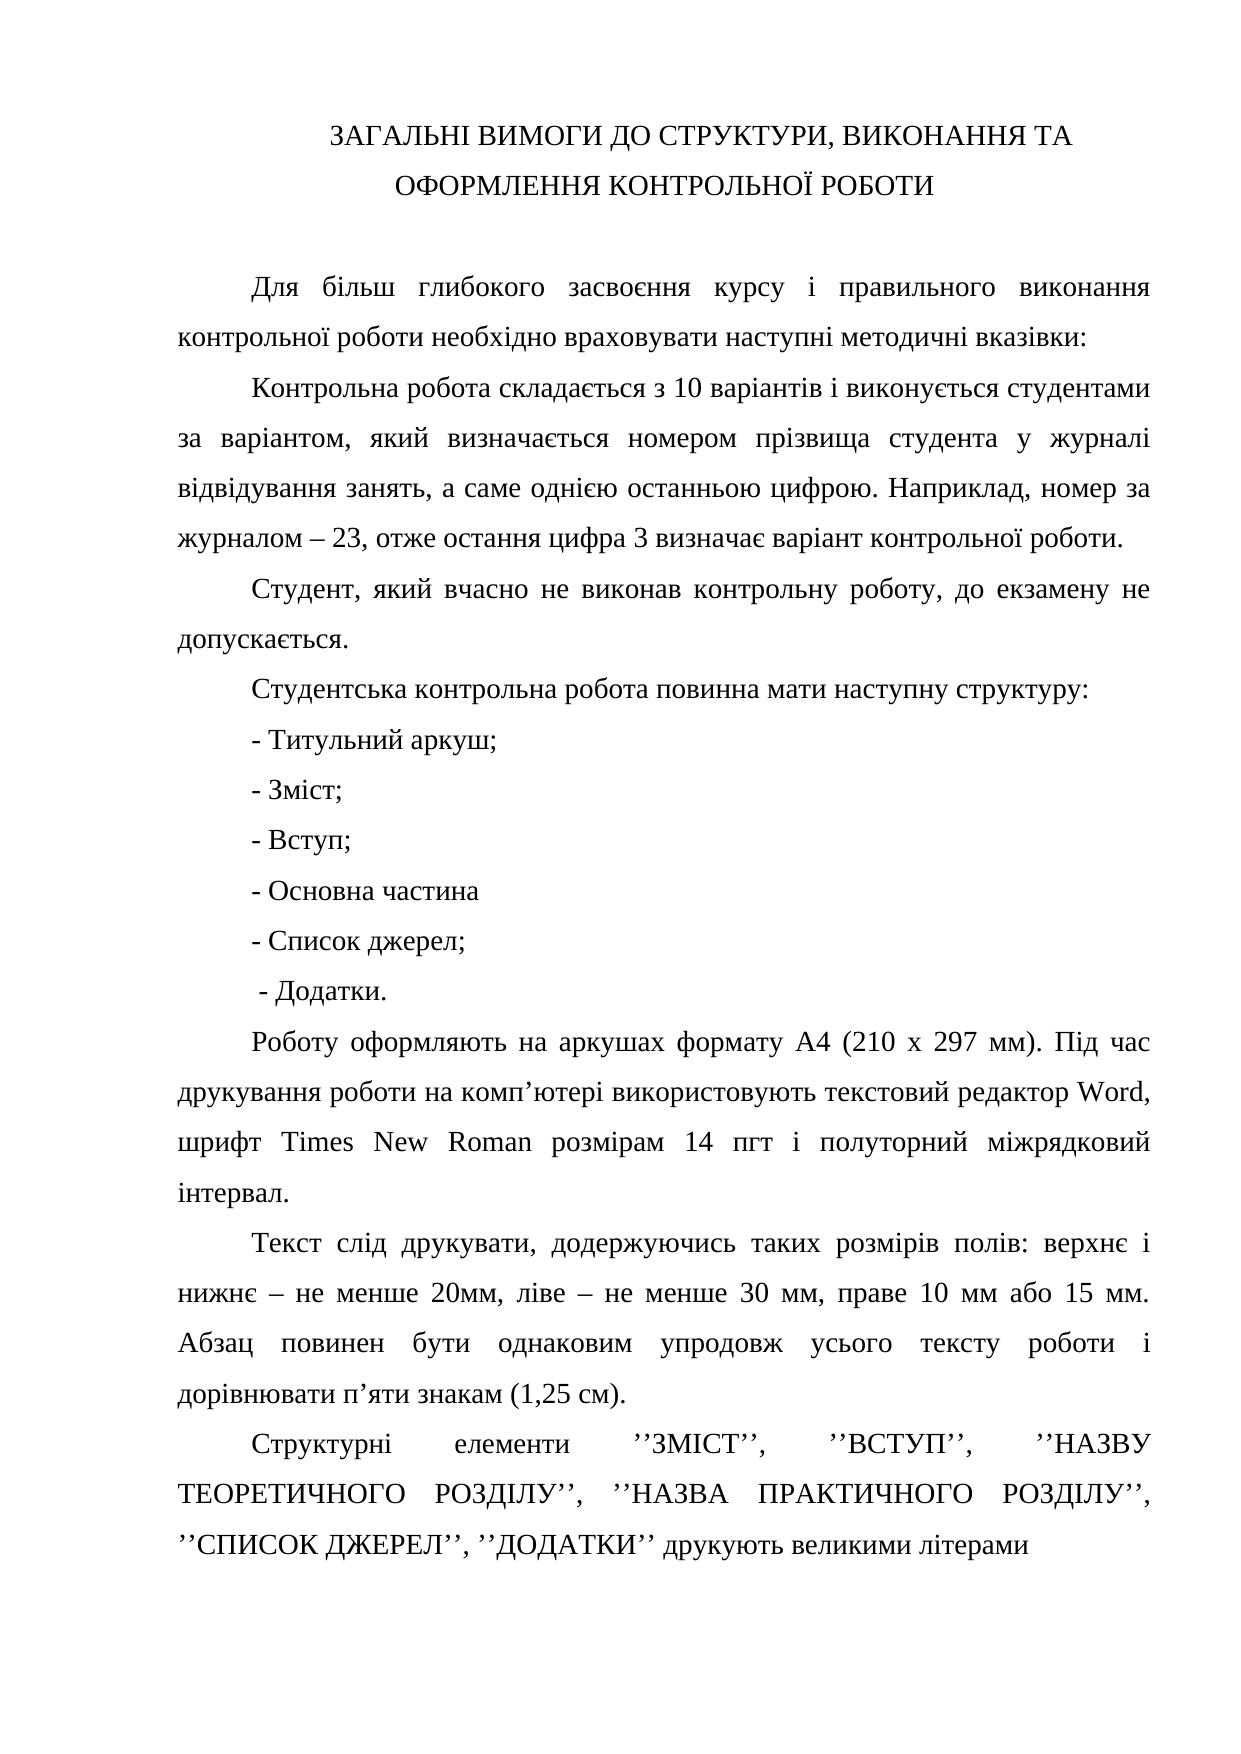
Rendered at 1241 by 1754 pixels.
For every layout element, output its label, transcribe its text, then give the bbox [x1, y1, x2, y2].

text - Зміст; [177, 772, 1152, 806]
text Текст слід друкувати, додержуючись таких розмірів полів: верхнє і нижнє – не менше 20мм, ліве – не менше 30 мм, праве 10 мм або 15 мм. Абзац повинен бути однаковим упродовж усього тексту роботи і дорівнювати п’яти знакам (1,25 см). [177, 1225, 1152, 1409]
text - Титульний аркуш; [177, 722, 1152, 755]
text - Вступ; [177, 822, 1152, 856]
text Студент, який вчасно не виконав контрольну роботу, до екзамену не допускається. [177, 571, 1152, 655]
text - Список джерел; [177, 923, 1152, 957]
text Для більш глибокого засвоєння курсу і правильного виконання контрольної роботи необхідно враховувати наступні методичні вказівки: [177, 269, 1152, 353]
text Контрольна робота складається з 10 варіантів і виконується студентами за варіантом, який визначається номером прізвища студента у журналі відвідування занять, а саме однією останньою цифрою. Наприклад, номер за журналом – 23, отже остання цифра 3 визначає варіант контрольної роботи. [177, 370, 1152, 554]
text Структурні елементи ’’ЗМІСТ’’, ’’ВСТУП’’, ’’НАЗВУ ТЕОРЕТИЧНОГО РОЗДІЛУ’’, ’’НАЗВА ПРАКТИЧНОГО РОЗДІЛУ’’, ’’СПИСОК ДЖЕРЕЛ’’, ’’ДОДАТКИ’’ друкують великими літерами [177, 1426, 1152, 1560]
text Роботу оформляють на аркушах формату А4 (210 х 297 мм). Під час друкування роботи на комп’ютері використовують текстовий редактор Word, шрифт Times New Roman розмірам 14 пгт і полуторний міжрядковий інтервал. [177, 1024, 1152, 1208]
text - Основна частина [177, 873, 1152, 906]
text - Додатки. [177, 973, 1152, 1007]
text Студентська контрольна робота повинна мати наступну структуру: [177, 672, 1152, 705]
text ЗАГАЛЬНІ ВИМОГИ ДО СТРУКТУРИ, ВИКОНАННЯ ТА ОФОРМЛЕННЯ КОНТРОЛЬНОЇ РОБОТИ [177, 118, 1152, 202]
